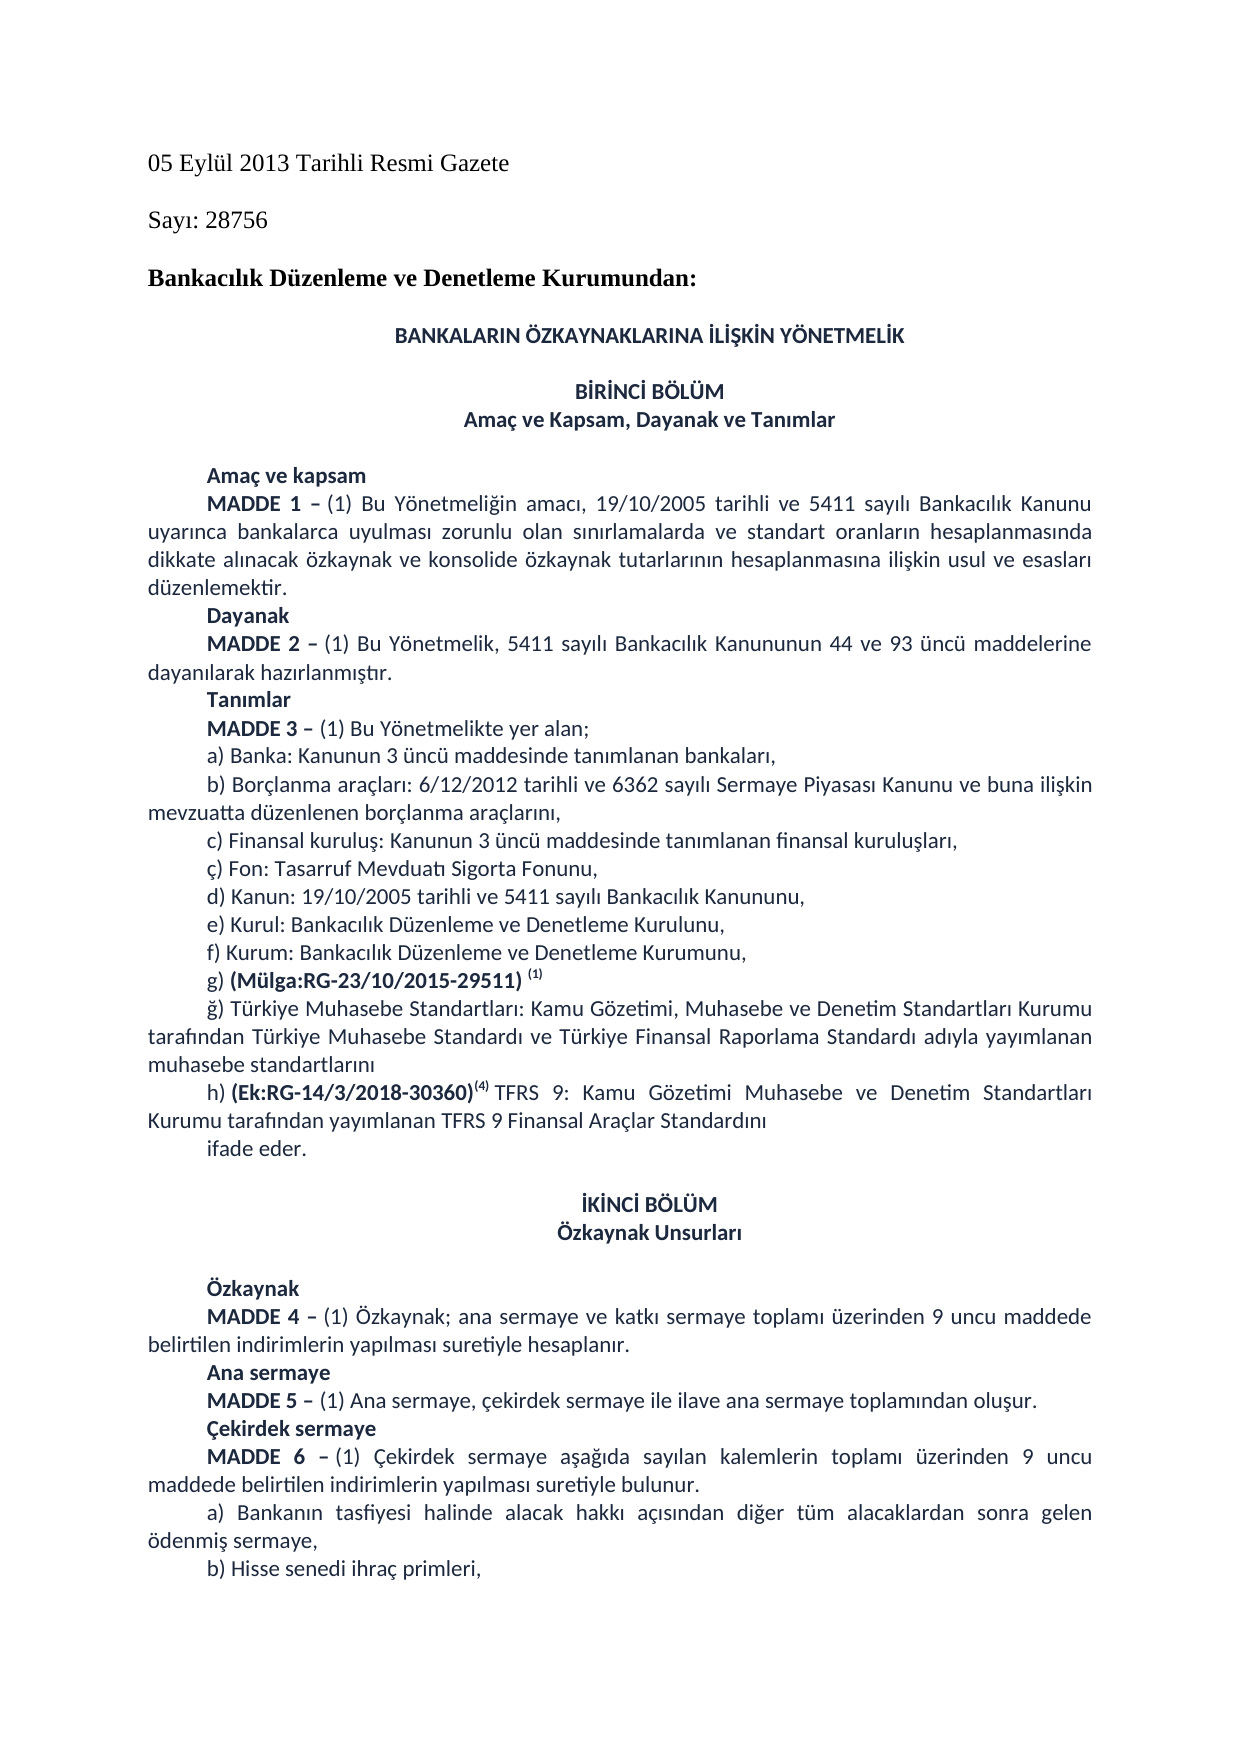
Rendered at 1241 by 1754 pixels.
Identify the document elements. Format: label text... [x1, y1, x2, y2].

text MADDE 2 – (1) Bu Yönetmelik, 5411 sayılı Bankacılık Kanununun 44 ve 93 üncü maddelerine dayanılarak hazırlanmıştır. [148, 629, 1093, 686]
text BANKALARIN ÖZKAYNAKLARINA İLİŞKİN YÖNETMELİK [148, 321, 1093, 349]
text Dayanak [148, 602, 1093, 629]
text a) Banka: Kanunun 3 üncü maddesinde tanımlanan bankaları, [148, 742, 1093, 770]
text Amaç ve Kapsam, Dayanak ve Tanımlar [148, 405, 1093, 433]
text Tanımlar [148, 686, 1093, 714]
text BİRİNCİ BÖLÜM [148, 377, 1093, 405]
text ç) Fon: Tasarruf Mevduatı Sigorta Fonunu, [148, 854, 1093, 882]
text 05 Eylül 2013 Tarihli Resmi Gazete [148, 148, 1093, 176]
text Çekirdek sermaye [148, 1414, 1093, 1442]
text ifade eder. [148, 1134, 1093, 1162]
text e) Kurul: Bankacılık Düzenleme ve Denetleme Kurulunu, [148, 910, 1093, 938]
text Amaç ve kapsam [148, 461, 1093, 489]
text h) (Ek:RG-14/3/2018-30360)(4) TFRS 9: Kamu Gözetimi Muhasebe ve Denetim Standartları Kurumu tarafından yayımlanan TFRS 9 Finansal Araçlar Standardını [148, 1078, 1093, 1134]
text f) Kurum: Bankacılık Düzenleme ve Denetleme Kurumunu, [148, 938, 1093, 966]
text Ana sermaye [148, 1358, 1093, 1386]
text ğ) Türkiye Muhasebe Standartları: Kamu Gözetimi, Muhasebe ve Denetim Standartları Kurumu tarafından Türkiye Muhasebe Standardı ve Türkiye Finansal Raporlama Standardı adıyla yayımlanan muhasebe standartlarını [148, 994, 1093, 1078]
text b) Hisse senedi ihraç primleri, [148, 1554, 1093, 1582]
text Özkaynak Unsurları [148, 1218, 1093, 1246]
text Bankacılık Düzenleme ve Denetleme Kurumundan: [148, 263, 1093, 292]
text MADDE 5 – (1) Ana sermaye, çekirdek sermaye ile ilave ana sermaye toplamından oluşur. [148, 1386, 1093, 1414]
text MADDE 3 – (1) Bu Yönetmelikte yer alan; [148, 714, 1093, 742]
text d) Kanun: 19/10/2005 tarihli ve 5411 sayılı Bankacılık Kanununu, [148, 882, 1093, 910]
text MADDE 6 – (1) Çekirdek sermaye aşağıda sayılan kalemlerin toplamı üzerinden 9 uncu maddede belirtilen indirimlerin yapılması suretiyle bulunur. [148, 1442, 1093, 1498]
text Sayı: 28756 [148, 206, 1093, 234]
text a) Bankanın tasfiyesi halinde alacak hakkı açısından diğer tüm alacaklardan sonra gelen ödenmiş sermaye, [148, 1498, 1093, 1554]
text MADDE 4 – (1) Özkaynak; ana sermaye ve katkı sermaye toplamı üzerinden 9 uncu maddede belirtilen indirimlerin yapılması suretiyle hesaplanır. [148, 1302, 1093, 1358]
text MADDE 1 – (1) Bu Yönetmeliğin amacı, 19/10/2005 tarihli ve 5411 sayılı Bankacılık Kanunu uyarınca bankalarca uyulması zorunlu olan sınırlamalarda ve standart oranların hesaplanmasında dikkate alınacak özkaynak ve konsolide özkaynak tutarlarının hesaplanmasına ilişkin usul ve esasları düzenlemektir. [148, 489, 1093, 602]
text g) (Mülga:RG-23/10/2015-29511) (1) [148, 966, 1093, 994]
text c) Finansal kuruluş: Kanunun 3 üncü maddesinde tanımlanan finansal kuruluşları, [148, 826, 1093, 854]
text b) Borçlanma araçları: 6/12/2012 tarihli ve 6362 sayılı Sermaye Piyasası Kanunu ve buna ilişkin mevzuatta düzenlenen borçlanma araçlarını, [148, 770, 1093, 826]
text İKİNCİ BÖLÜM [148, 1190, 1093, 1218]
text Özkaynak [148, 1274, 1093, 1302]
